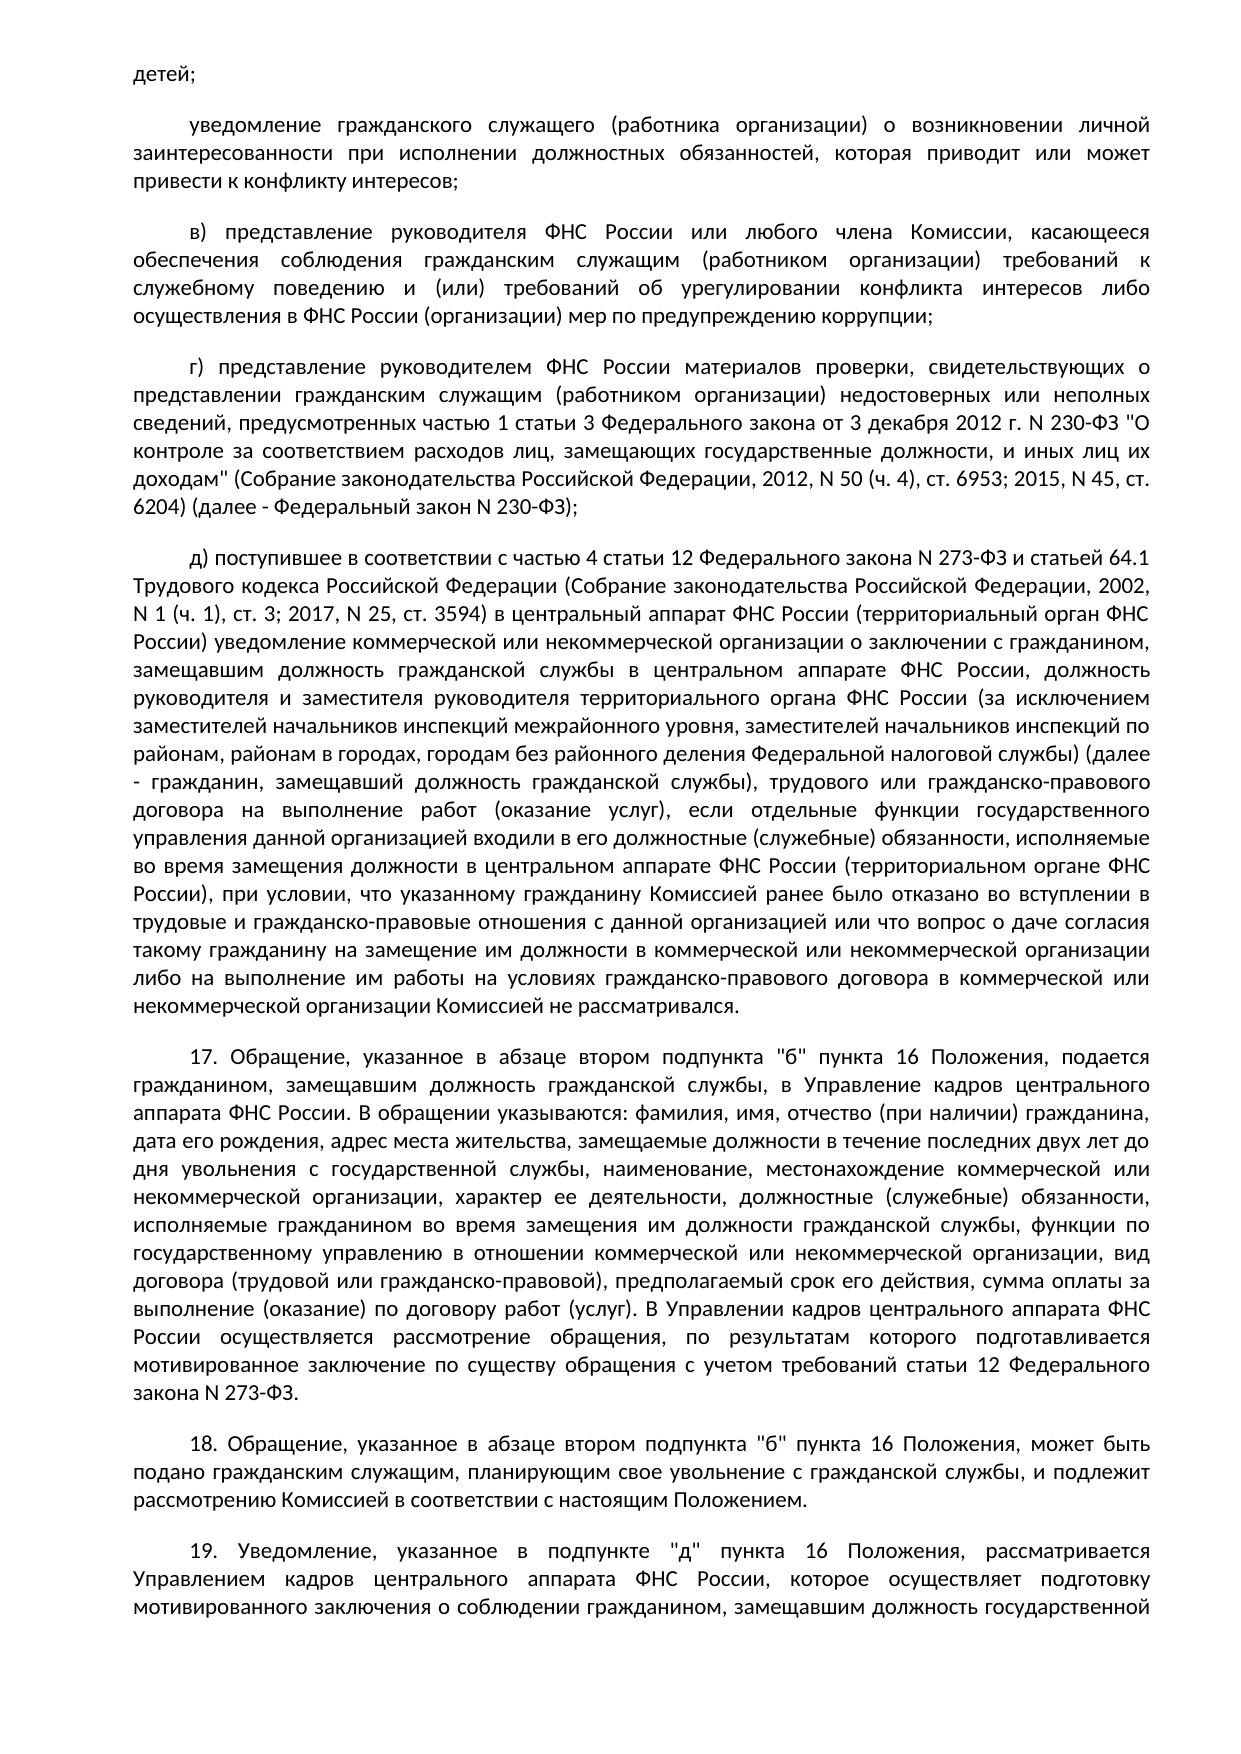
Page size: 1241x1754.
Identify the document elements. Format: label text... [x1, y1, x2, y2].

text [133, 1536, 1152, 1621]
text 18. Обращение, указанное в абзаце втором подпункта "б" пункта 16 Положения, может быть подано гражданским служащим, планирующим свое увольнение с гражданской службы, и подлежит рассмотрению Комиссией в соответствии с настоящим Положением. [133, 1429, 1152, 1513]
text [133, 59, 1152, 87]
text 17. Обращение, указанное в абзаце втором подпункта "б" пункта 16 Положения, подается гражданином, замещавшим должность гражданской службы, в Управление кадров центрального аппарата ФНС России. В обращении указываются: фамилия, имя, отчество (при наличии) гражданина, дата его рождения, адрес места жительства, замещаемые должности в течение последних двух лет до дня увольнения с государственной службы, наименование, местонахождение коммерческой или некоммерческой организации, характер ее деятельности, должностные (служебные) обязанности, исполняемые гражданином во время замещения им должности гражданской службы, функции по государственному управлению в отношении коммерческой или некоммерческой организации, вид договора (трудовой или гражданско-правовой), предполагаемый срок его действия, сумма оплаты за выполнение (оказание) по договору работ (услуг). В Управлении кадров центрального аппарата ФНС России осуществляется рассмотрение обращения, по результатам которого подготавливается мотивированное заключение по существу обращения с учетом требований статьи 12 Федерального закона N 273-ФЗ. [133, 1042, 1152, 1407]
text уведомление гражданского служащего (работника организации) о возникновении личной заинтересованности при исполнении должностных обязанностей, которая приводит или может привести к конфликту интересов; [133, 110, 1152, 194]
text г) представление руководителем ФНС России материалов проверки, свидетельствующих о представлении гражданским служащим (работником организации) недостоверных или неполных сведений, предусмотренных частью 1 статьи 3 Федерального закона от 3 декабря 2012 г. N 230-ФЗ "О контроле за соответствием расходов лиц, замещающих государственные должности, и иных лиц их доходам" (Собрание законодательства Российской Федерации, 2012, N 50 (ч. 4), ст. 6953; 2015, N 45, ст. 6204) (далее - Федеральный закон N 230-ФЗ); [133, 352, 1152, 520]
text д) поступившее в соответствии с частью 4 статьи 12 Федерального закона N 273-ФЗ и статьей 64.1 Трудового кодекса Российской Федерации (Собрание законодательства Российской Федерации, 2002, N 1 (ч. 1), ст. 3; 2017, N 25, ст. 3594) в центральный аппарат ФНС России (территориальный орган ФНС России) уведомление коммерческой или некоммерческой организации о заключении с гражданином, замещавшим должность гражданской службы в центральном аппарате ФНС России, должность руководителя и заместителя руководителя территориального органа ФНС России (за исключением заместителей начальников инспекций межрайонного уровня, заместителей начальников инспекций по районам, районам в городах, городам без районного деления Федеральной налоговой службы) (далее - гражданин, замещавший должность гражданской службы), трудового или гражданско-правового договора на выполнение работ (оказание услуг), если отдельные функции государственного управления данной организацией входили в его должностные (служебные) обязанности, исполняемые во время замещения должности в центральном аппарате ФНС России (территориальном органе ФНС России), при условии, что указанному гражданину Комиссией ранее было отказано во вступлении в трудовые и гражданско-правовые отношения с данной организацией или что вопрос о даче согласия такому гражданину на замещение им должности в коммерческой или некоммерческой организации либо на выполнение им работы на условиях гражданско-правового договора в коммерческой или некоммерческой организации Комиссией не рассматривался. [133, 543, 1152, 1019]
text в) представление руководителя ФНС России или любого члена Комиссии, касающееся обеспечения соблюдения гражданским служащим (работником организации) требований к служебному поведению и (или) требований об урегулировании конфликта интересов либо осуществления в ФНС России (организации) мер по предупреждению коррупции; [133, 217, 1152, 329]
